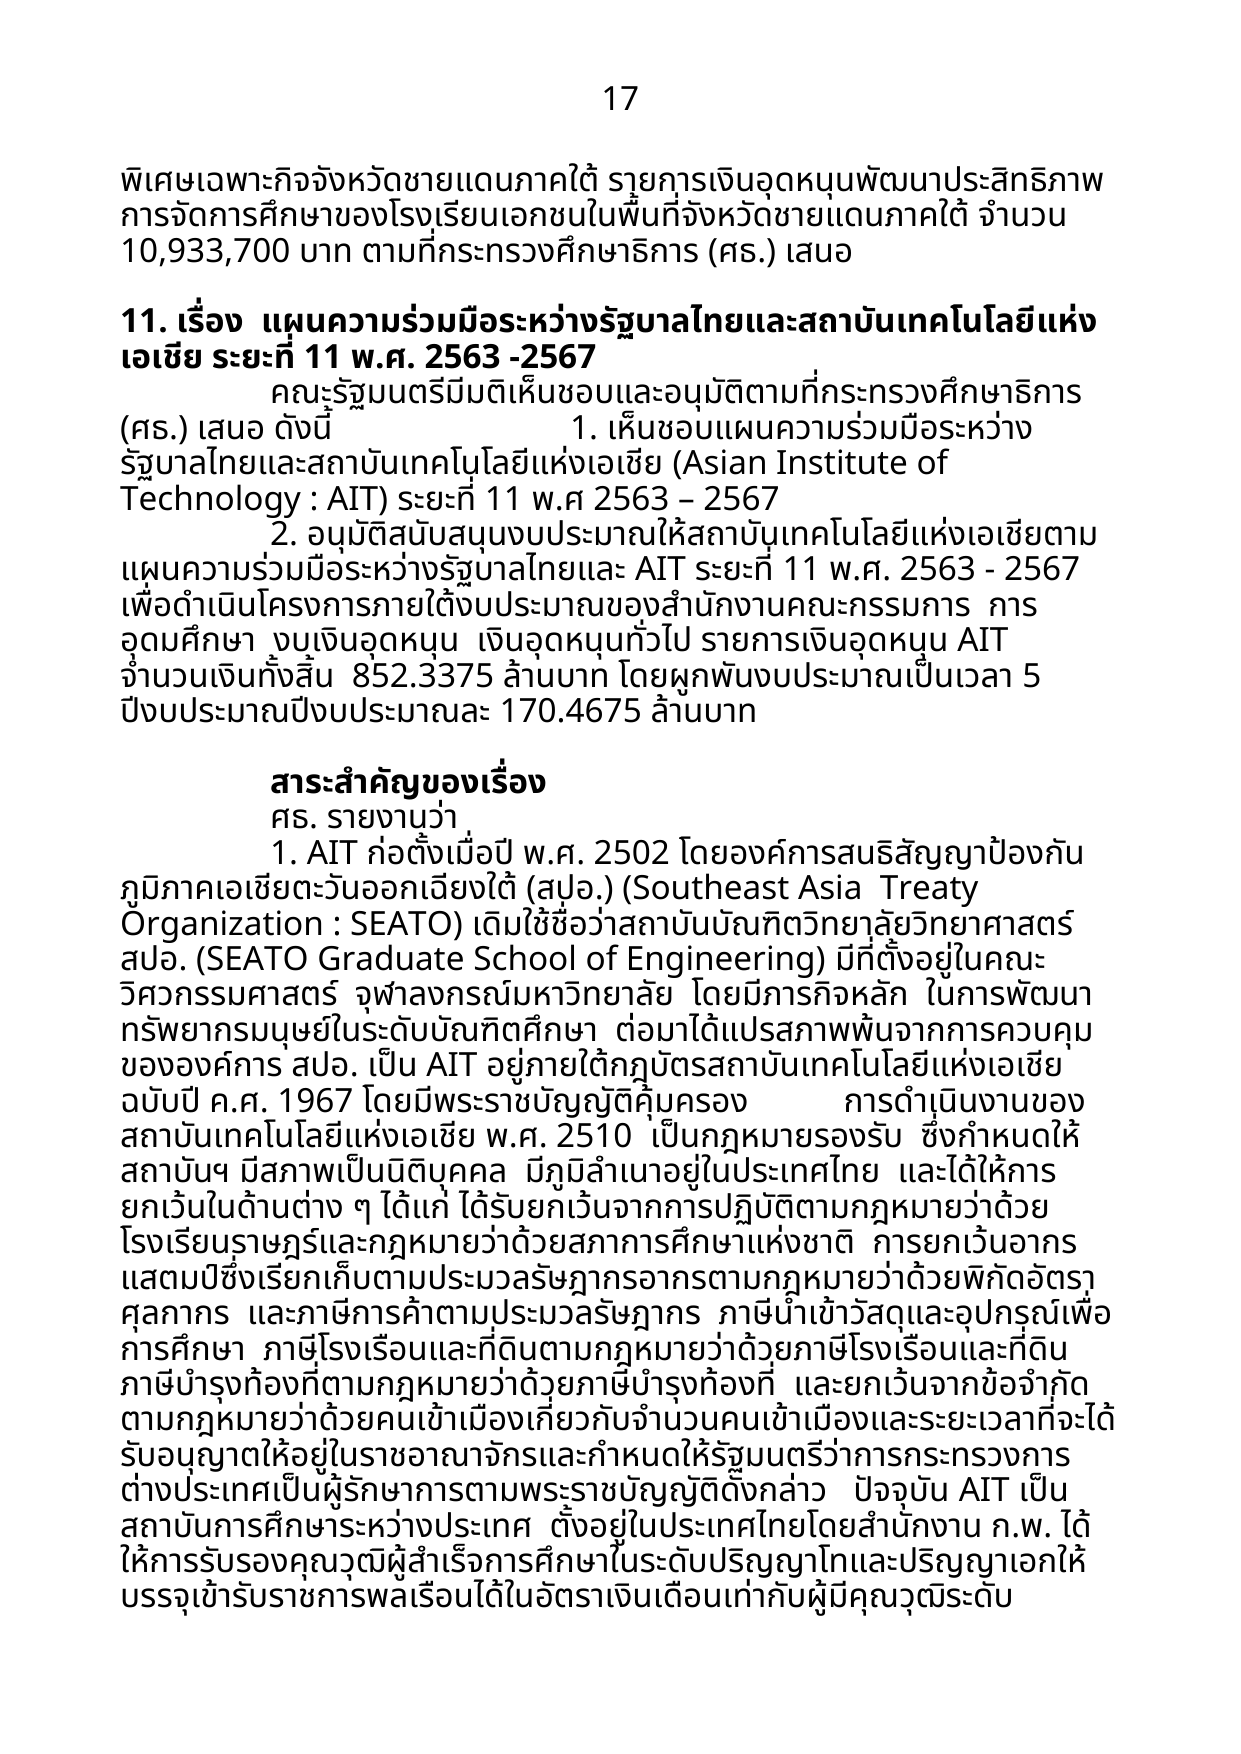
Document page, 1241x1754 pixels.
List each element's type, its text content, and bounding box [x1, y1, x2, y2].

text 2. อนุมัติสนับสนุนงบประมาณให้สถาบันเทคโนโลยีแห่งเอเชียตามแผนความร่วมมือระหว่างรัฐบาลไทยและ AIT ระยะที่ 11 พ.ศ. 2563 - 2567 เพื่อดำเนินโครงการภายใต้งบประมาณของสำนักงานคณะกรรมการ การอุดมศึกษา งบเงินอุดหนุน เงินอุดหนุนทั่วไป รายการเงินอุดหนุน AIT จำนวนเงินทั้งสิ้น 852.3375 ล้านบาท โดยผูกพันงบประมาณเป็นเวลา 5 ปีงบประมาณปีงบประมาณละ 170.4675 ล้านบาท [120, 517, 1120, 729]
text ศธ. รายงานว่า [120, 800, 1120, 836]
text 11. เรื่อง แผนความร่วมมือระหว่างรัฐบาลไทยและสถาบันเทคโนโลยีแห่งเอเชีย ระยะที่ 11 พ.ศ. 2563 -2567 [120, 304, 1120, 375]
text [120, 163, 1120, 269]
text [120, 836, 1120, 1615]
text สาระสำคัญของเรื่อง [120, 765, 1120, 800]
text คณะรัฐมนตรีมีมติเห็นชอบและอนุมัติตามที่กระทรวงศึกษาธิการ (ศธ.) เสนอ ดังนี้ 1. เห็นชอบแผนความร่วมมือระหว่างรัฐบาลไทยและสถาบันเทคโนโลยีแห่งเอเชีย (Asian Institute of Technology : AIT) ระยะที่ 11 พ.ศ 2563 – 2567 [120, 375, 1120, 517]
